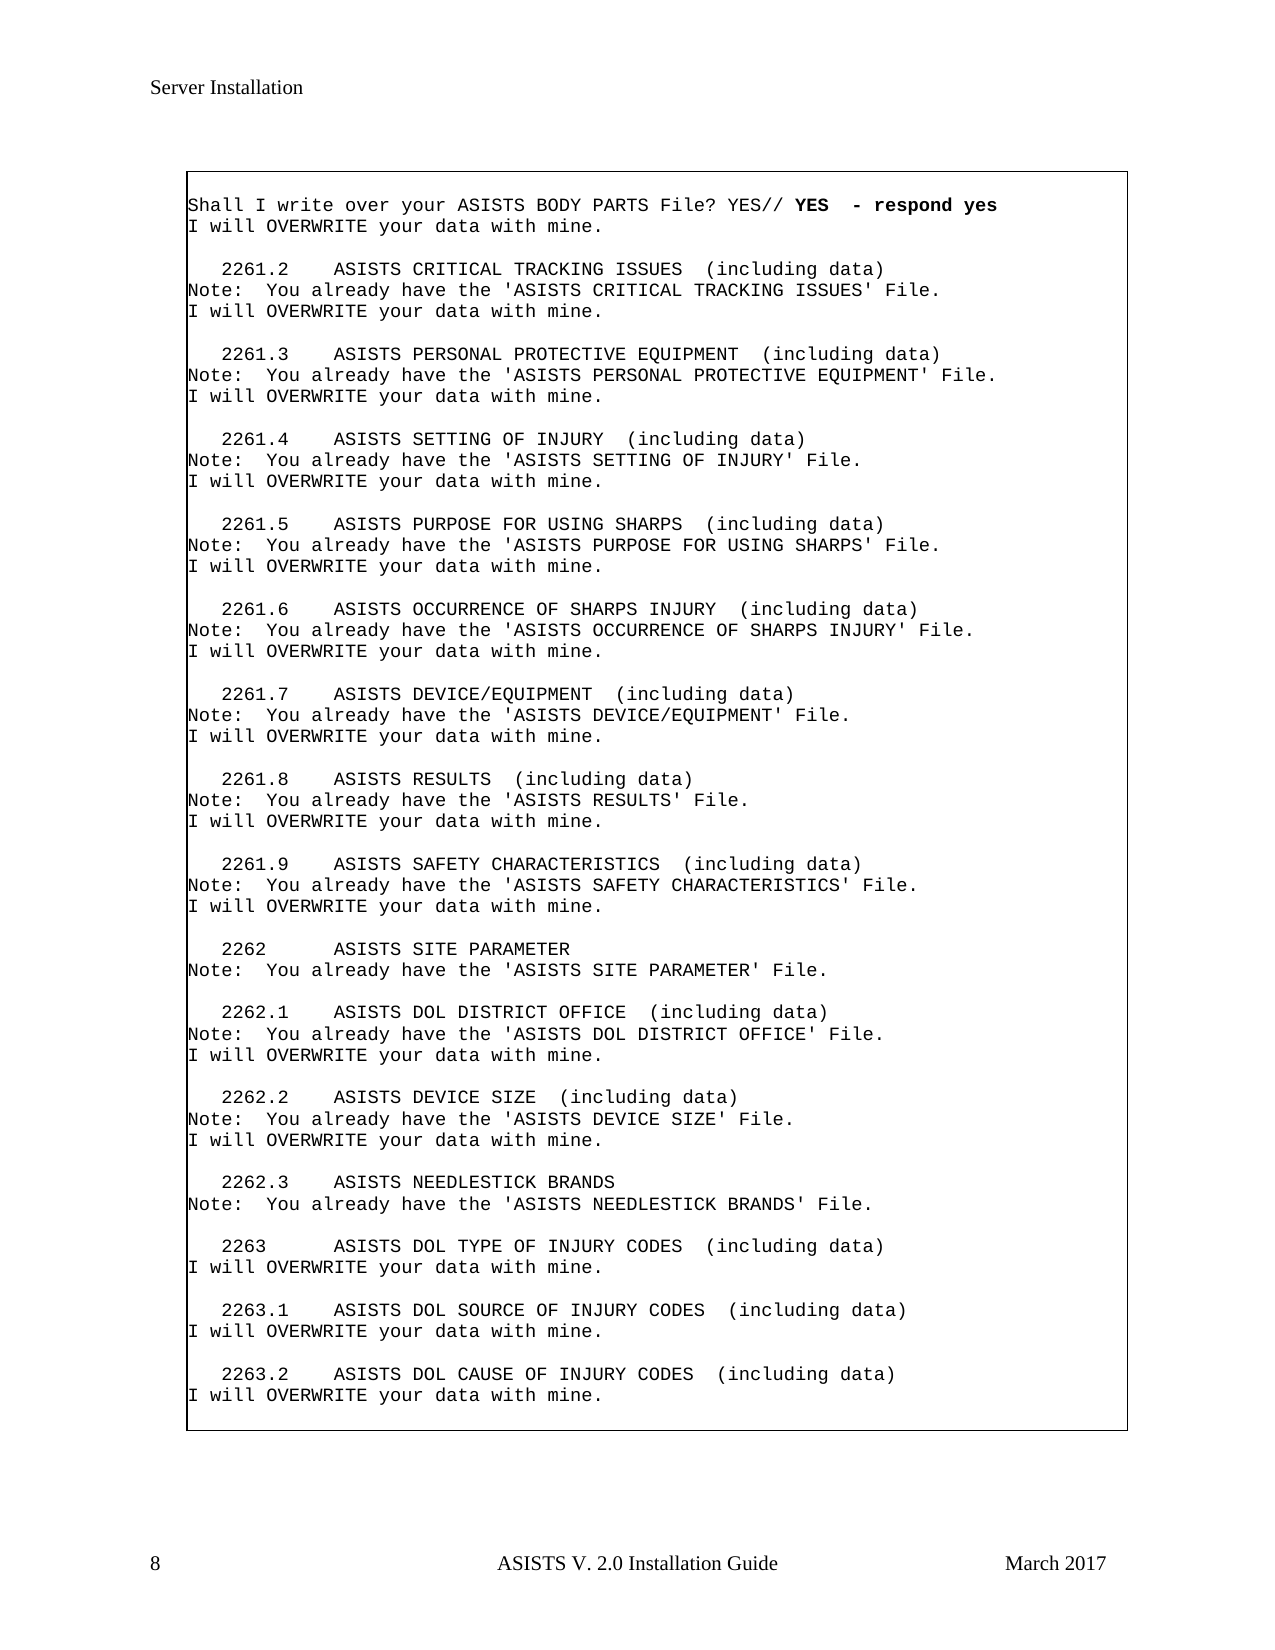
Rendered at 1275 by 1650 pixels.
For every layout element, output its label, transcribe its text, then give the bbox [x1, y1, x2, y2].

text I will OVERWRITE your data with mine. [188, 894, 1127, 918]
text I will OVERWRITE your data with mine. [188, 639, 1127, 663]
text Note: You already have the 'ASISTS PURPOSE FOR USING SHARPS' File. [188, 532, 1127, 554]
text I will OVERWRITE your data with mine. [188, 384, 1127, 408]
text I will OVERWRITE your data with mine. [188, 469, 1127, 493]
text 2261.9 ASISTS SAFETY CHARACTERISTICS (including data) [188, 851, 1127, 872]
text Note: You already have the 'ASISTS DOL DISTRICT OFFICE' File. [188, 1021, 1127, 1042]
text 2262.1 ASISTS DOL DISTRICT OFFICE (including data) [188, 1000, 1127, 1021]
text 2261.8 ASISTS RESULTS (including data) [188, 766, 1127, 787]
text 2263.2 ASISTS DOL CAUSE OF INJURY CODES (including data) [188, 1361, 1127, 1382]
text I will OVERWRITE your data with mine. [188, 1319, 1127, 1343]
text 2262.2 ASISTS DEVICE SIZE (including data) [188, 1085, 1127, 1106]
text 2262.3 ASISTS NEEDLESTICK BRANDS [188, 1170, 1127, 1191]
text I will OVERWRITE your data with mine. [188, 724, 1127, 748]
text I will OVERWRITE your data with mine. [188, 1127, 1127, 1152]
text 2263.1 ASISTS DOL SOURCE OF INJURY CODES (including data) [188, 1297, 1127, 1319]
text I will OVERWRITE your data with mine. [188, 1382, 1127, 1407]
text 2261.7 ASISTS DEVICE/EQUIPMENT (including data) [188, 681, 1127, 702]
text Note: You already have the 'ASISTS RESULTS' File. [188, 787, 1127, 809]
text Note: You already have the 'ASISTS OCCURRENCE OF SHARPS INJURY' File. [188, 617, 1127, 639]
text Note: You already have the 'ASISTS DEVICE/EQUIPMENT' File. [188, 702, 1127, 724]
text I will OVERWRITE your data with mine. [188, 809, 1127, 833]
text 2262 ASISTS SITE PARAMETER [188, 936, 1127, 957]
text I will OVERWRITE your data with mine. [188, 299, 1127, 323]
text Note: You already have the 'ASISTS CRITICAL TRACKING ISSUES' File. [188, 277, 1127, 299]
text I will OVERWRITE your data with mine. [188, 214, 1127, 238]
text Note: You already have the 'ASISTS DEVICE SIZE' File. [188, 1106, 1127, 1127]
text 2263 ASISTS DOL TYPE OF INJURY CODES (including data) [188, 1234, 1127, 1255]
text I will OVERWRITE your data with mine. [188, 1042, 1127, 1067]
text I will OVERWRITE your data with mine. [188, 554, 1127, 578]
text Note: You already have the 'ASISTS PERSONAL PROTECTIVE EQUIPMENT' File. [188, 362, 1127, 384]
text 2261.6 ASISTS OCCURRENCE OF SHARPS INJURY (including data) [188, 596, 1127, 617]
text I will OVERWRITE your data with mine. [188, 1255, 1127, 1279]
text Shall I write over your ASISTS BODY PARTS File? YES// YES - respond yes [188, 192, 1127, 214]
text 2261.4 ASISTS SETTING OF INJURY (including data) [188, 426, 1127, 447]
text Note: You already have the 'ASISTS SAFETY CHARACTERISTICS' File. [188, 872, 1127, 894]
text 2261.3 ASISTS PERSONAL PROTECTIVE EQUIPMENT (including data) [188, 341, 1127, 362]
text Note: You already have the 'ASISTS NEEDLESTICK BRANDS' File. [188, 1191, 1127, 1216]
text 2261.2 ASISTS CRITICAL TRACKING ISSUES (including data) [188, 256, 1127, 277]
text Note: You already have the 'ASISTS SETTING OF INJURY' File. [188, 447, 1127, 469]
text 2261.5 ASISTS PURPOSE FOR USING SHARPS (including data) [188, 511, 1127, 532]
text Note: You already have the 'ASISTS SITE PARAMETER' File. [188, 957, 1127, 982]
